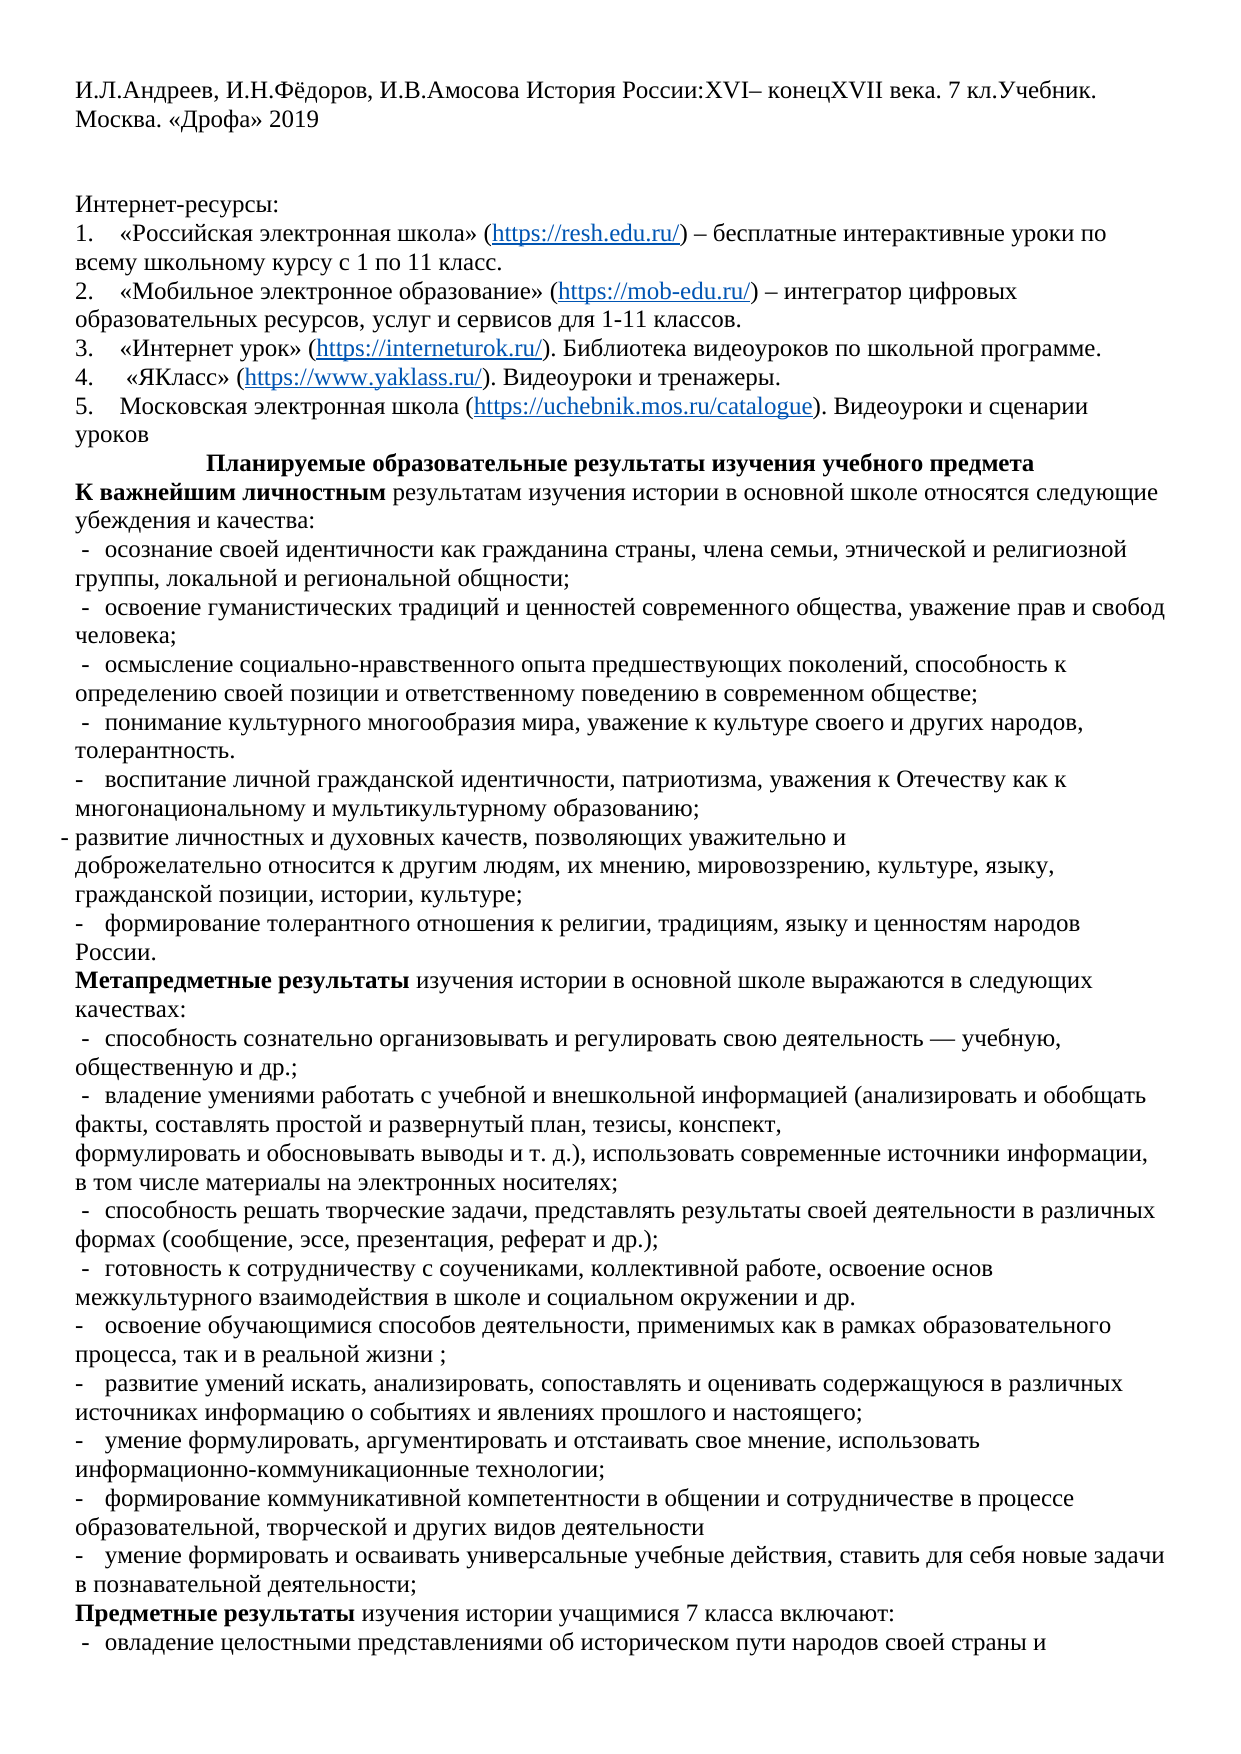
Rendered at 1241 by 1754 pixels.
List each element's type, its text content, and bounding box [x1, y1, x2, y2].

text доброжелательно относится к другим людям, их мнению, мировоззрению, культуре, языку, гражданской позиции, истории, культуре; [75, 851, 1165, 908]
text Предметные результаты изучения истории учащимися 7 класса включают: [75, 1598, 1165, 1627]
list освоение обучающимися способов деятельности, применимых как в рамках образовательного процесса, так и в реальной жизни ; [75, 1311, 1165, 1368]
list «Российская электронная школа» (https://resh.edu.ru/) – бесплатные интерактивные уроки по всему школьному курсу с 1 по 11 класс. [75, 218, 1165, 276]
list осмысление социально-нравственного опыта предшествующих поколений, способность к определению своей позиции и ответственному поведению в современном обществе; [75, 649, 1165, 707]
list способность сознательно организовывать и регулировать свою деятельность — учебную, общественную и др.; [75, 1023, 1165, 1081]
list Московская электронная школа (https://uchebnik.mos.ru/catalogue). Видеоуроки и сценарии уроков [75, 391, 1165, 448]
list развитие умений искать, анализировать, сопоставлять и оценивать содержащуюся в различных источниках информацию о событиях и явлениях прошлого и настоящего; [75, 1368, 1165, 1426]
list «ЯКласс» (https://www.yaklass.ru/). Видеоуроки и тренажеры. [75, 362, 1165, 391]
text Метапредметные результаты изучения истории в основной школе выражаются в следующих качествах: [75, 966, 1165, 1023]
list формирование толерантного отношения к религии, традициям, языку и ценностям народов России. [75, 908, 1165, 966]
list способность решать творческие задачи, представлять результаты своей деятельности в различных формах (сообщение, эссе, презентация, реферат и др.); [75, 1196, 1165, 1253]
list владение умениями работать с учебной и внешкольной информацией (анализировать и обобщать факты, составлять простой и развернутый план, тезисы, конспект, [75, 1081, 1165, 1138]
list И.Л.Андреев, И.Н.Фёдоров, И.В.Амосова История России:XVI– конецXVII века. 7 кл.Учебник. Москва. «Дрофа» 2019 [75, 75, 1165, 132]
list умение формировать и осваивать универсальные учебные действия, ставить для себя новые задачи в познавательной деятельности; [75, 1541, 1165, 1598]
subtitle Планируемые образовательные результаты изучения учебного предмета [75, 448, 1165, 477]
list воспитание личной гражданской идентичности, патриотизма, уважения к Отечеству как к многонациональному и мультикультурному образованию; [75, 764, 1165, 822]
list «Мобильное электронное образование» (https://mob-edu.ru/) – интегратор цифровых образовательных ресурсов, услуг и сервисов для 1-11 классов. [75, 276, 1165, 333]
list освоение гуманистических традиций и ценностей современного общества, уважение прав и свобод человека; [75, 592, 1165, 649]
text Интернет-ресурсы: [75, 189, 1165, 218]
text формулировать и обосновывать выводы и т. д.), использовать современные источники информации, в том числе материалы на электронных носителях; [75, 1138, 1165, 1196]
list понимание культурного многообразия мира, уважение к культуре своего и других народов, толерантность. [75, 707, 1165, 764]
text К важнейшим личностным результатам изучения истории в основной школе относятся следующие убеждения и качества: [75, 477, 1165, 534]
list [75, 1627, 1165, 1656]
list формирование коммуникативной компетентности в общении и сотрудничестве в процессе образовательной, творческой и других видов деятельности [75, 1483, 1165, 1541]
list осознание своей идентичности как гражданина страны, члена семьи, этнической и религиозной группы, локальной и региональной общности; [75, 534, 1165, 592]
list умение формулировать, аргументировать и отстаивать свое мнение, использовать информационно-коммуникационные технологии; [75, 1426, 1165, 1483]
list развитие личностных и духовных качеств, позволяющих уважительно и [60, 822, 1165, 851]
list готовность к сотрудничеству с соучениками, коллективной работе, освоение основ межкультурного взаимодействия в школе и социальном окружении и др. [75, 1253, 1165, 1311]
list «Интернет урок» (https://interneturok.ru/). Библиотека видеоуроков по школьной программе. [75, 333, 1165, 362]
